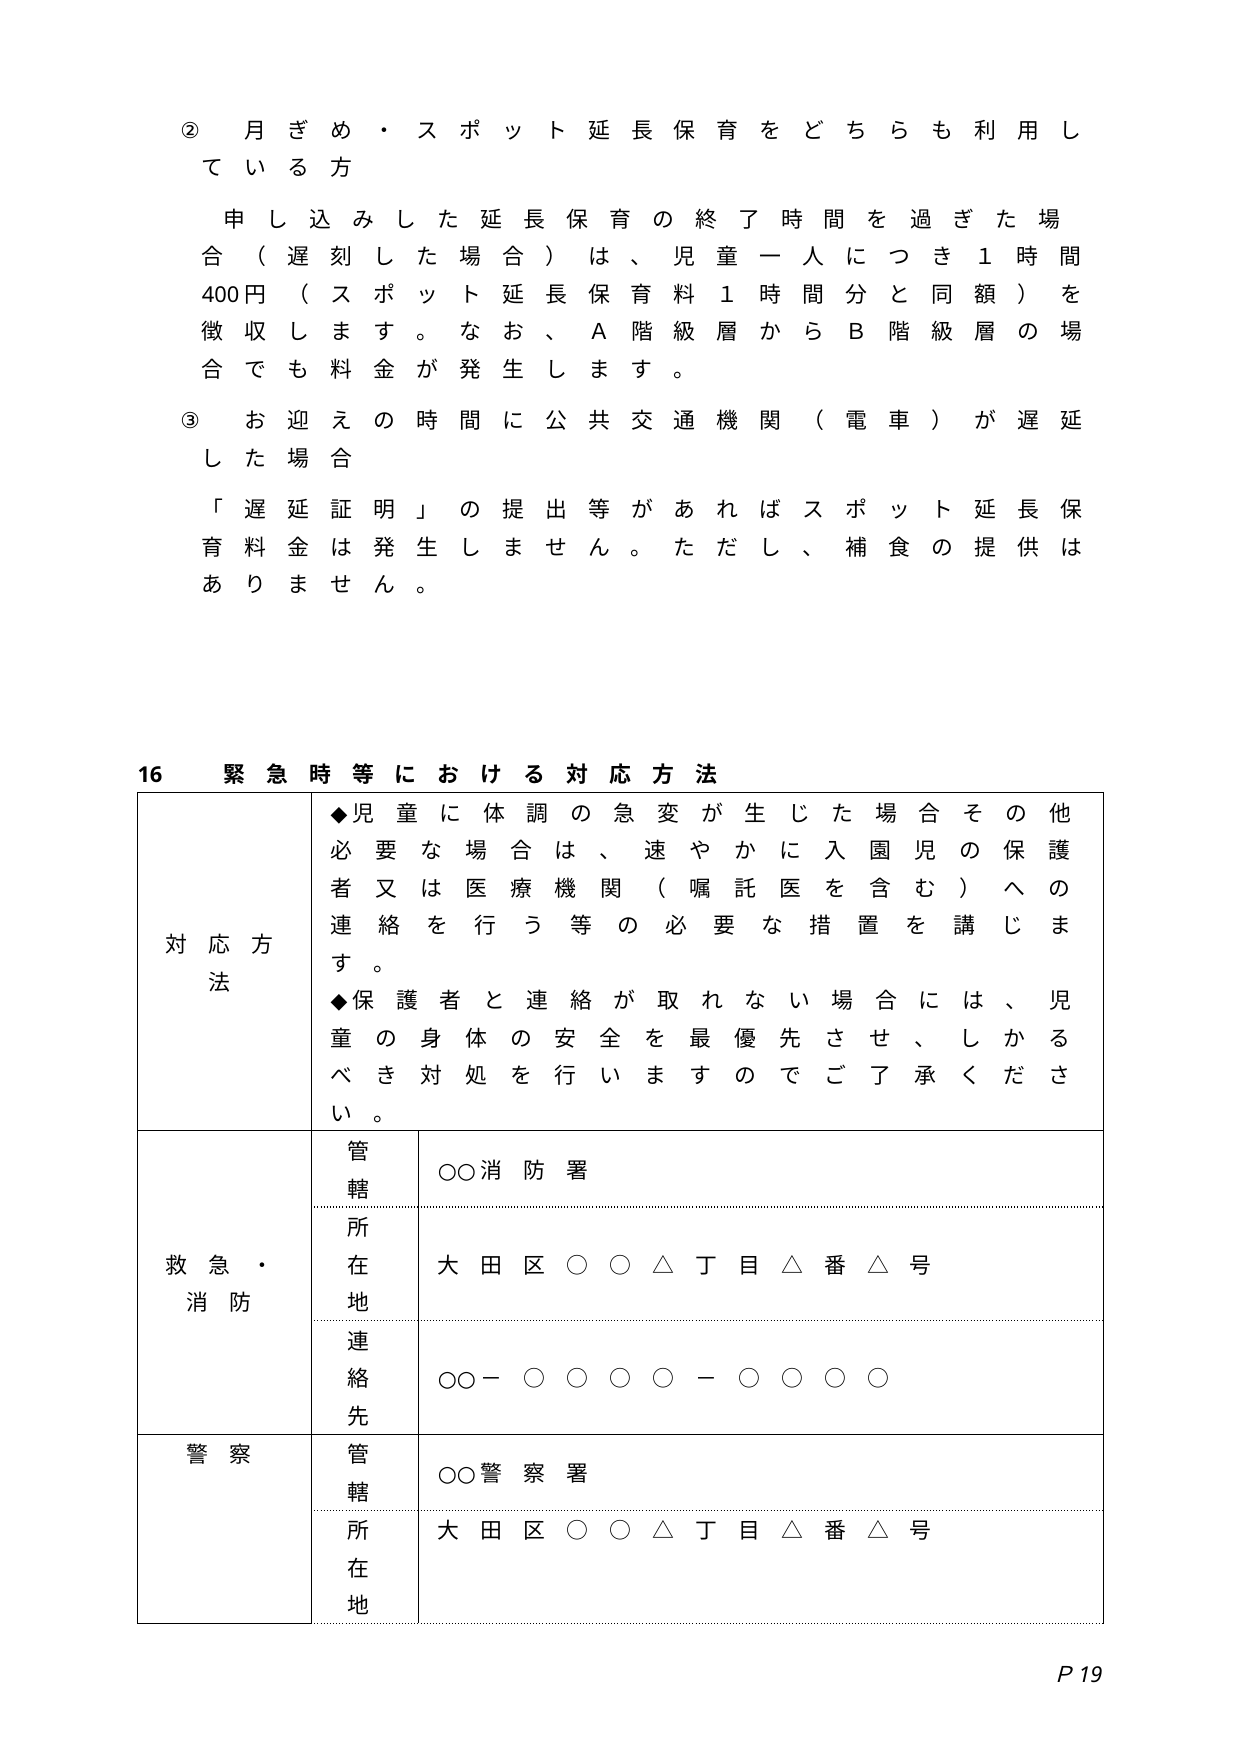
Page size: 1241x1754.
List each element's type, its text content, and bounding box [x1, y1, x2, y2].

text 16 緊急時等における対応方法 [137, 754, 1103, 792]
text ③ お迎えの時間に公共交通機関（電車）が遅延した場合 [159, 400, 1103, 475]
table_header ◆児童に体調の急変が生じた場合その他必要な場合は、速やかに入園児の保護者又は医療機関（嘱託医を含む）への連絡を行う等の必要な措置を講じます。 ◆保護者と連絡が取れない場合には、児童の身体の安全を最優先させ、しかるべき対処を行いますのでご了承ください。 [312, 793, 1103, 1130]
table_cell 救急・消防 [138, 1131, 311, 1433]
table_cell 所在地 [312, 1206, 418, 1320]
table_cell 管轄 [312, 1435, 418, 1509]
table_cell ○○警察署 [419, 1435, 1103, 1509]
table_cell 大田区○○△丁目△番△号 [419, 1206, 1103, 1320]
table_cell 連絡先 [312, 1320, 418, 1433]
table_cell 管轄 [312, 1131, 418, 1206]
table_cell ○○－○○○○－○○○○ [419, 1320, 1103, 1433]
table_cell 所在地 [312, 1510, 418, 1623]
text 申し込みした延長保育の終了時間を過ぎた場合（遅刻した場合）は、児童一人につき１時間400円（スポット延長保育料１時間分と同額）を徴収します。なお、Ａ階級層からＢ階級層の場合でも料金が発生します。 [180, 199, 1103, 386]
table_cell ○○消防署 [419, 1131, 1103, 1206]
text ② 月ぎめ・スポット延長保育をどちらも利用している方 [159, 110, 1103, 185]
table_cell 警察 [138, 1435, 311, 1623]
text 「遅延証明」の提出等があればスポット延長保育料金は発生しません。ただし、補食の提供はありません。 [180, 489, 1103, 602]
table_cell 大田区○○△丁目△番△号 [419, 1510, 1103, 1623]
table_header 対応方法 [138, 793, 311, 1130]
